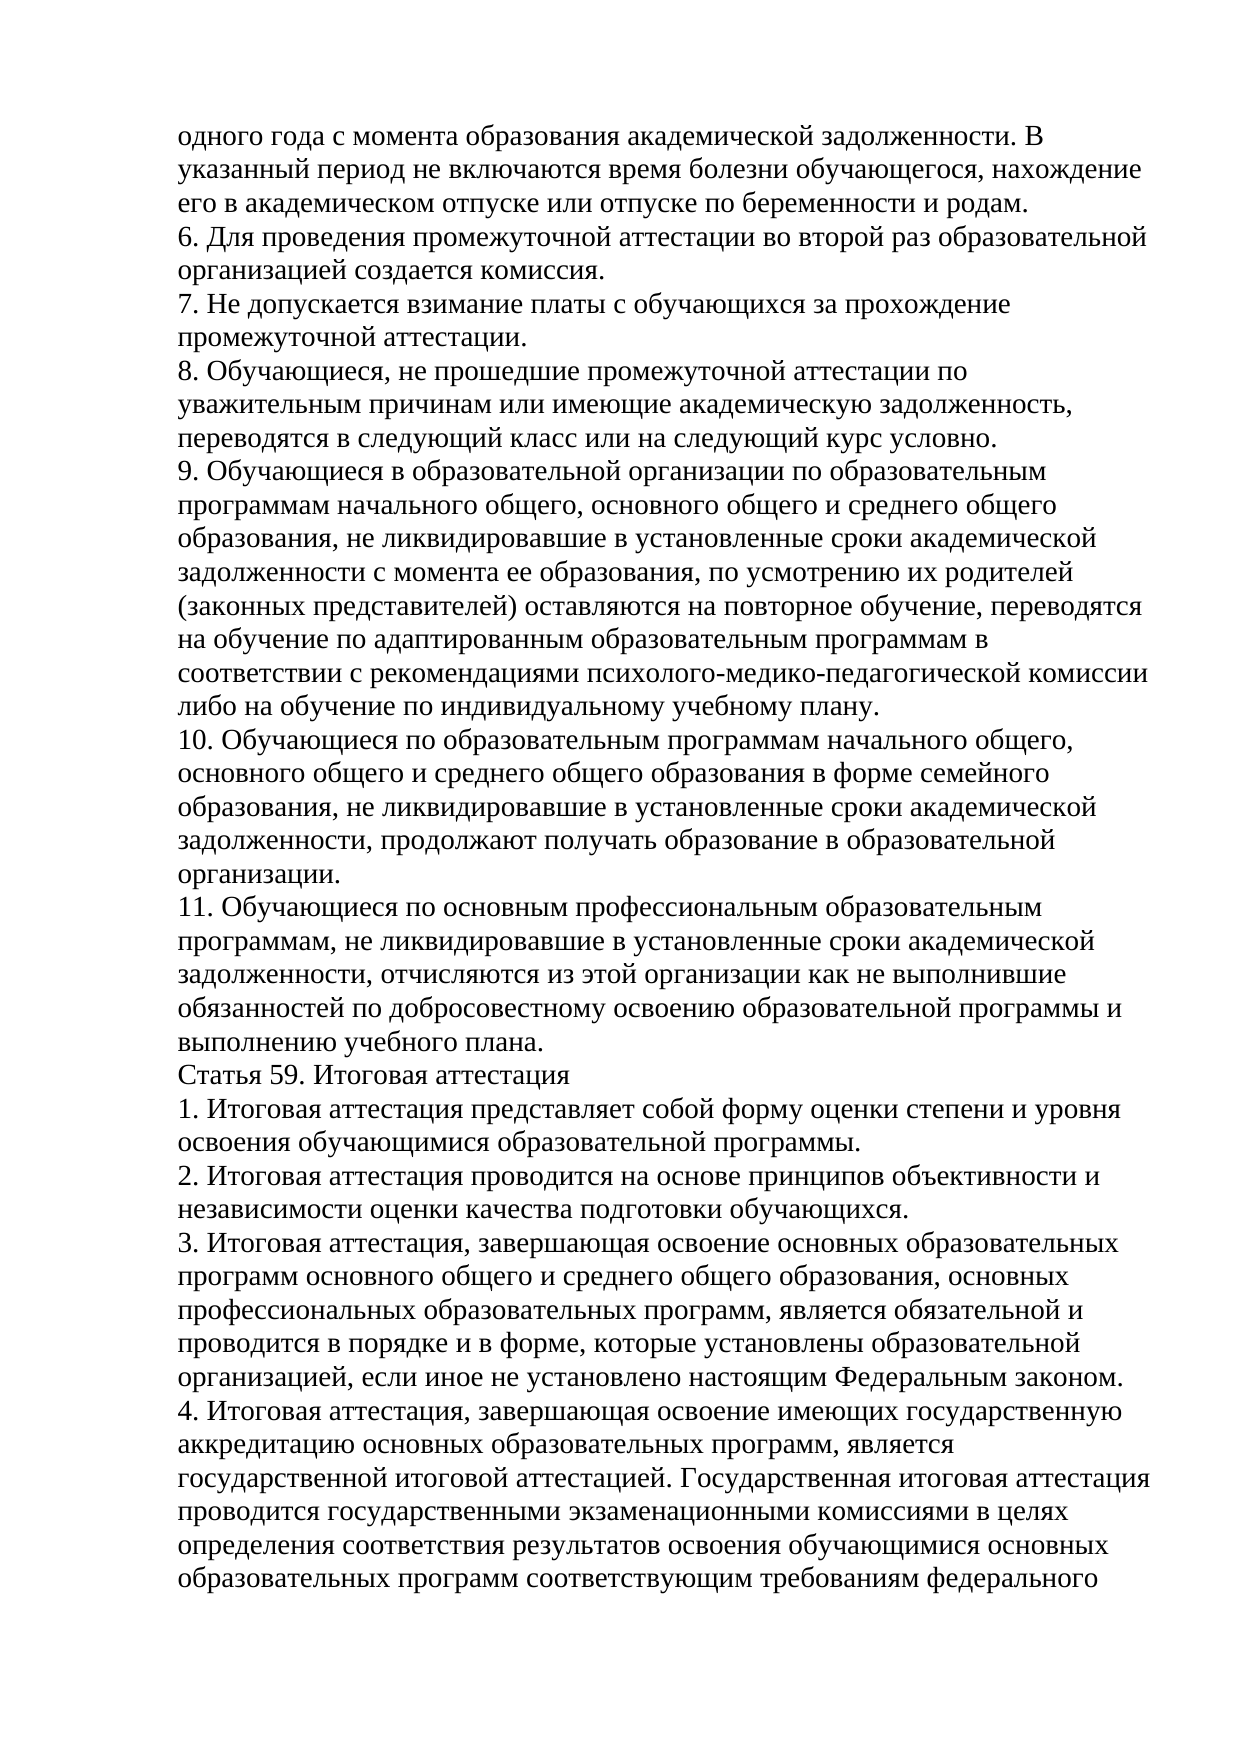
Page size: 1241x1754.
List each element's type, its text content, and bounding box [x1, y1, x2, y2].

text 9. Обучающиеся в образовательной организации по образовательным программам начального общего, основного общего и среднего общего образования, не ликвидировавшие в установленные сроки академической задолженности с момента ее образования, по усмотрению их родителей (законных представителей) оставляются на повторное обучение, переводятся на обучение по адаптированным образовательным программам в соответствии с рекомендациями психолого-медико-педагогической комиссии либо на обучение по индивидуальному учебному плану. [177, 453, 1152, 722]
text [177, 1393, 1152, 1594]
text Статья 59. Итоговая аттестация [177, 1057, 1152, 1091]
text 11. Обучающиеся по основным профессиональным образовательным программам, не ликвидировавшие в установленные сроки академической задолженности, отчисляются из этой организации как не выполнившие обязанностей по добросовестному освоению образовательной программы и выполнению учебного плана. [177, 889, 1152, 1057]
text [177, 118, 1152, 219]
text 10. Обучающиеся по образовательным программам начального общего, основного общего и среднего общего образования в форме семейного образования, не ликвидировавшие в установленные сроки академической задолженности, продолжают получать образование в образовательной организации. [177, 722, 1152, 889]
text 1. Итоговая аттестация представляет собой форму оценки степени и уровня освоения обучающимися образовательной программы. [177, 1091, 1152, 1158]
text 7. Не допускается взимание платы с обучающихся за прохождение промежуточной аттестации. [177, 286, 1152, 353]
text 8. Обучающиеся, не прошедшие промежуточной аттестации по уважительным причинам или имеющие академическую задолженность, переводятся в следующий класс или на следующий курс условно. [177, 353, 1152, 453]
text 2. Итоговая аттестация проводится на основе принципов объективности и независимости оценки качества подготовки обучающихся. [177, 1158, 1152, 1225]
text 3. Итоговая аттестация, завершающая освоение основных образовательных программ основного общего и среднего общего образования, основных профессиональных образовательных программ, является обязательной и проводится в порядке и в форме, которые установлены образовательной организацией, если иное не установлено настоящим Федеральным законом. [177, 1225, 1152, 1393]
text 6. Для проведения промежуточной аттестации во второй раз образовательной организацией создается комиссия. [177, 219, 1152, 286]
